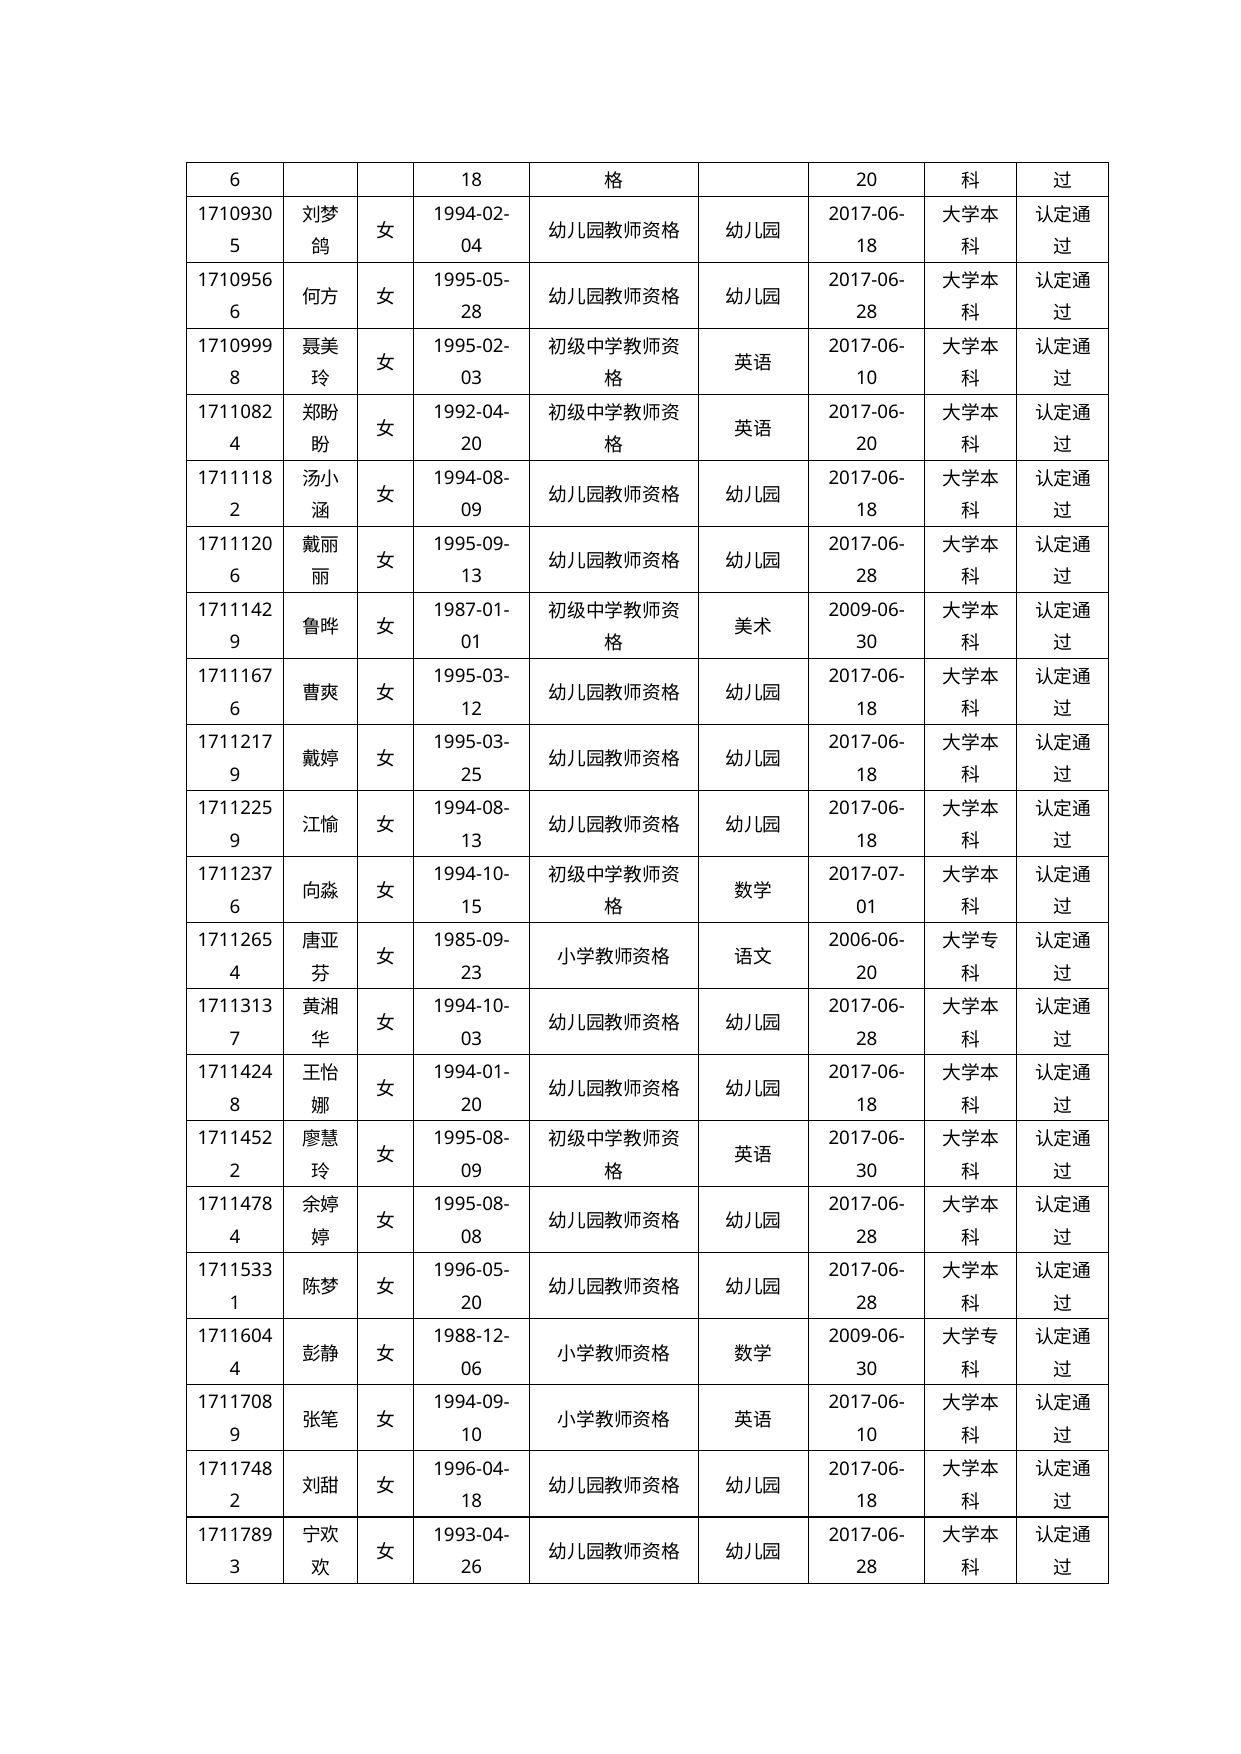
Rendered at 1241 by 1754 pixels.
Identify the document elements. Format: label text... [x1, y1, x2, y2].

table_cell 1995-05-28 [414, 263, 529, 328]
table_cell 1994-08-09 [414, 461, 529, 526]
table_cell 黄湘华 [284, 989, 357, 1054]
table_cell 2017-06-10 [809, 1385, 924, 1450]
table_cell 2017-06-28 [809, 1253, 924, 1318]
table_cell 幼儿园 [699, 659, 808, 724]
table_cell 郑盼盼 [284, 395, 357, 460]
table_cell 17114784 [187, 1187, 283, 1252]
table_cell 认定通过 [1017, 527, 1108, 592]
table_cell 17110824 [187, 395, 283, 460]
table_cell 幼儿园教师资格 [530, 461, 698, 526]
table_cell 大学本科 [925, 1451, 1016, 1516]
table_cell 2009-06-30 [809, 1319, 924, 1384]
table_cell 2017-06-18 [809, 197, 924, 262]
table_cell 女 [358, 593, 413, 658]
table_cell 2017-07-01 [809, 857, 924, 922]
table_cell 17116044 [187, 1319, 283, 1384]
table_cell 女 [358, 989, 413, 1054]
table_cell 1995-08-08 [414, 1187, 529, 1252]
table_cell 语文 [699, 923, 808, 988]
table_cell 宁欢欢 [284, 1518, 357, 1582]
table_cell 2006-06-20 [809, 923, 924, 988]
table_cell 认定通过 [1017, 1121, 1108, 1186]
table_cell 认定通过 [1017, 1319, 1108, 1384]
table_cell 女 [358, 1385, 413, 1450]
table_cell 2017-06-20 [809, 163, 924, 196]
table_cell 女 [358, 329, 413, 394]
table_cell 幼儿园教师资格 [530, 725, 698, 790]
table_cell 幼儿园 [699, 1055, 808, 1120]
table_cell 17117482 [187, 1451, 283, 1516]
table_cell 何方 [284, 263, 357, 328]
table_cell 英语 [699, 1385, 808, 1450]
table_cell 17111429 [187, 593, 283, 658]
table_cell 17113137 [187, 989, 283, 1054]
table_cell 认定通过 [1017, 923, 1108, 988]
table_cell 2017-06-28 [809, 1518, 924, 1582]
table_cell 初级中学教师资格 [530, 857, 698, 922]
table_cell 17108856 [187, 163, 283, 196]
table_cell 幼儿园教师资格 [530, 989, 698, 1054]
table_cell 1988-12-06 [414, 1319, 529, 1384]
table_cell 陈梦 [284, 1253, 357, 1318]
table_cell 1995-09-13 [414, 527, 529, 592]
table_cell 2017-06-18 [809, 1451, 924, 1516]
table_cell 17115331 [187, 1253, 283, 1318]
table_cell 小学教师资格 [530, 1385, 698, 1450]
table_cell 1995-03-25 [414, 725, 529, 790]
table_cell 王怡娜 [284, 1055, 357, 1120]
table_cell 幼儿园 [699, 791, 808, 856]
table_cell 英语 [699, 329, 808, 394]
table_cell 大学本科 [925, 593, 1016, 658]
table_cell 幼儿园 [699, 725, 808, 790]
table_cell 初级中学教师资格 [530, 593, 698, 658]
table_cell 大学本科 [925, 1055, 1016, 1120]
table_cell 17112259 [187, 791, 283, 856]
table_cell 1995-02-03 [414, 329, 529, 394]
table_cell 认定通过 [1017, 791, 1108, 856]
table_cell 1985-09-23 [414, 923, 529, 988]
table_cell 英语 [699, 1121, 808, 1186]
table_cell 女 [358, 461, 413, 526]
table_cell 幼儿园教师资格 [530, 1253, 698, 1318]
table_cell 认定通过 [1017, 163, 1108, 196]
table_cell 2017-06-28 [809, 989, 924, 1054]
table_cell 幼儿园教师资格 [530, 1055, 698, 1120]
table_cell 廖慧玲 [284, 1121, 357, 1186]
table_cell 大学本科 [925, 163, 1016, 196]
table_cell 2017-06-18 [809, 461, 924, 526]
table_cell 17111206 [187, 527, 283, 592]
table_cell 女 [358, 1055, 413, 1120]
table_cell 17117089 [187, 1385, 283, 1450]
table_cell 曹爽 [284, 659, 357, 724]
table_cell 女 [358, 1253, 413, 1318]
table_cell 1994-10-15 [414, 857, 529, 922]
table_cell 大学专科 [925, 1319, 1016, 1384]
table_cell 认定通过 [1017, 395, 1108, 460]
table_cell 1995-08-09 [414, 1121, 529, 1186]
table_cell 17112179 [187, 725, 283, 790]
table_cell 2017-06-28 [809, 1187, 924, 1252]
table_cell 幼儿园教师资格 [530, 1518, 698, 1582]
table_cell 17112376 [187, 857, 283, 922]
table_cell 女 [358, 197, 413, 262]
table_cell 女 [358, 527, 413, 592]
table_cell 邹倩 [284, 163, 357, 196]
table_cell 大学本科 [925, 725, 1016, 790]
table_cell 认定通过 [1017, 1253, 1108, 1318]
table_cell 大学本科 [925, 197, 1016, 262]
table_cell 1996-05-20 [414, 1253, 529, 1318]
table_cell 17109305 [187, 197, 283, 262]
table_cell 数学 [699, 1319, 808, 1384]
table_cell 女 [358, 1121, 413, 1186]
table_cell 1993-04-26 [414, 1518, 529, 1582]
table_cell 1994-08-13 [414, 791, 529, 856]
table_cell 2017-06-20 [809, 395, 924, 460]
table_cell 认定通过 [1017, 1385, 1108, 1450]
table_cell 女 [358, 395, 413, 460]
table_cell 17111676 [187, 659, 283, 724]
table_cell 幼儿园教师资格 [530, 1451, 698, 1516]
table_cell 17114248 [187, 1055, 283, 1120]
table_cell 初级中学教师资格 [530, 395, 698, 460]
table_cell 小学教师资格 [530, 923, 698, 988]
table_cell 幼儿园教师资格 [530, 659, 698, 724]
table_cell 1992-04-20 [414, 395, 529, 460]
table_cell 2009-06-30 [809, 593, 924, 658]
table_cell 幼儿园 [699, 527, 808, 592]
table_cell 幼儿园 [699, 989, 808, 1054]
table_cell 2017-06-30 [809, 1121, 924, 1186]
table_cell 大学本科 [925, 1121, 1016, 1186]
table_cell 彭静 [284, 1319, 357, 1384]
table_cell 认定通过 [1017, 1187, 1108, 1252]
table_cell 大学本科 [925, 1518, 1016, 1582]
table_cell 女 [358, 163, 413, 196]
table_cell 1994-09-10 [414, 1385, 529, 1450]
table_cell 女 [358, 659, 413, 724]
table_cell 女 [358, 923, 413, 988]
table_cell 刘甜 [284, 1451, 357, 1516]
table_cell 认定通过 [1017, 989, 1108, 1054]
table_cell 幼儿园 [699, 1187, 808, 1252]
table_cell 女 [358, 1451, 413, 1516]
table_cell 幼儿园 [699, 1253, 808, 1318]
table_cell 女 [358, 1187, 413, 1252]
table_cell 17112654 [187, 923, 283, 988]
table_cell 戴婷 [284, 725, 357, 790]
table_cell 认定通过 [1017, 1518, 1108, 1582]
table_cell 2017-06-18 [809, 1055, 924, 1120]
table_cell 2017-06-28 [809, 263, 924, 328]
table_cell 认定通过 [1017, 197, 1108, 262]
table_cell 17109998 [187, 329, 283, 394]
table_cell 认定通过 [1017, 461, 1108, 526]
table_cell 大学本科 [925, 527, 1016, 592]
table_cell 江愉 [284, 791, 357, 856]
table_cell 大学本科 [925, 395, 1016, 460]
table_cell 认定通过 [1017, 725, 1108, 790]
table_cell 幼儿园 [699, 461, 808, 526]
table_cell 2017-06-18 [809, 725, 924, 790]
table_cell 大学专科 [925, 923, 1016, 988]
table_cell 大学本科 [925, 989, 1016, 1054]
table_cell 幼儿园 [699, 197, 808, 262]
table_cell 幼儿园教师资格 [530, 791, 698, 856]
table_cell 1995-03-12 [414, 659, 529, 724]
table_cell 1994-10-03 [414, 989, 529, 1054]
table_cell 2017-06-18 [809, 791, 924, 856]
table_cell 初级中学教师资格 [530, 163, 698, 196]
table_cell 女 [358, 725, 413, 790]
table_cell 女 [358, 1518, 413, 1582]
table_cell 1994-02-04 [414, 197, 529, 262]
table_cell 英语 [699, 163, 808, 196]
table_cell 聂美玲 [284, 329, 357, 394]
table_cell 余婷婷 [284, 1187, 357, 1252]
table_cell 唐亚芬 [284, 923, 357, 988]
table_cell 17109566 [187, 263, 283, 328]
table_cell 初级中学教师资格 [530, 1121, 698, 1186]
table_cell 1994-01-20 [414, 1055, 529, 1120]
table_cell 大学本科 [925, 1187, 1016, 1252]
table_cell 17114522 [187, 1121, 283, 1186]
table_cell 大学本科 [925, 263, 1016, 328]
table_cell 女 [358, 1319, 413, 1384]
table_cell 2017-06-10 [809, 329, 924, 394]
table_cell 大学本科 [925, 659, 1016, 724]
table_cell 大学本科 [925, 1253, 1016, 1318]
table_cell 幼儿园教师资格 [530, 1187, 698, 1252]
table_cell 大学本科 [925, 857, 1016, 922]
table_cell 刘梦鸽 [284, 197, 357, 262]
table_cell 认定通过 [1017, 263, 1108, 328]
table_cell 张笔 [284, 1385, 357, 1450]
table_cell 大学本科 [925, 329, 1016, 394]
table_cell 1996-04-18 [414, 1451, 529, 1516]
table_cell 女 [358, 857, 413, 922]
table_cell 1996-08-18 [414, 163, 529, 196]
table_cell 2017-06-28 [809, 527, 924, 592]
table_cell 幼儿园教师资格 [530, 197, 698, 262]
table_cell 女 [358, 263, 413, 328]
table_cell 大学本科 [925, 1385, 1016, 1450]
table_cell 幼儿园教师资格 [530, 263, 698, 328]
table_cell 美术 [699, 593, 808, 658]
table_cell 17111182 [187, 461, 283, 526]
table_cell 幼儿园 [699, 263, 808, 328]
table_cell 大学本科 [925, 791, 1016, 856]
table_cell 认定通过 [1017, 1451, 1108, 1516]
table_cell 鲁晔 [284, 593, 357, 658]
table_cell 认定通过 [1017, 659, 1108, 724]
table_cell 女 [358, 791, 413, 856]
table_cell 幼儿园 [699, 1518, 808, 1582]
table_cell 初级中学教师资格 [530, 329, 698, 394]
table_cell 向淼 [284, 857, 357, 922]
table_cell 幼儿园 [699, 1451, 808, 1516]
table_cell 2017-06-18 [809, 659, 924, 724]
table_cell 17117893 [187, 1518, 283, 1582]
table_cell 认定通过 [1017, 329, 1108, 394]
table_cell 幼儿园教师资格 [530, 527, 698, 592]
table_cell 数学 [699, 857, 808, 922]
table_cell 认定通过 [1017, 1055, 1108, 1120]
table_cell 戴丽丽 [284, 527, 357, 592]
table_cell 英语 [699, 395, 808, 460]
table_cell 汤小涵 [284, 461, 357, 526]
table_cell 认定通过 [1017, 593, 1108, 658]
table_cell 大学本科 [925, 461, 1016, 526]
table_cell 1987-01-01 [414, 593, 529, 658]
table_cell 认定通过 [1017, 857, 1108, 922]
table_cell 小学教师资格 [530, 1319, 698, 1384]
